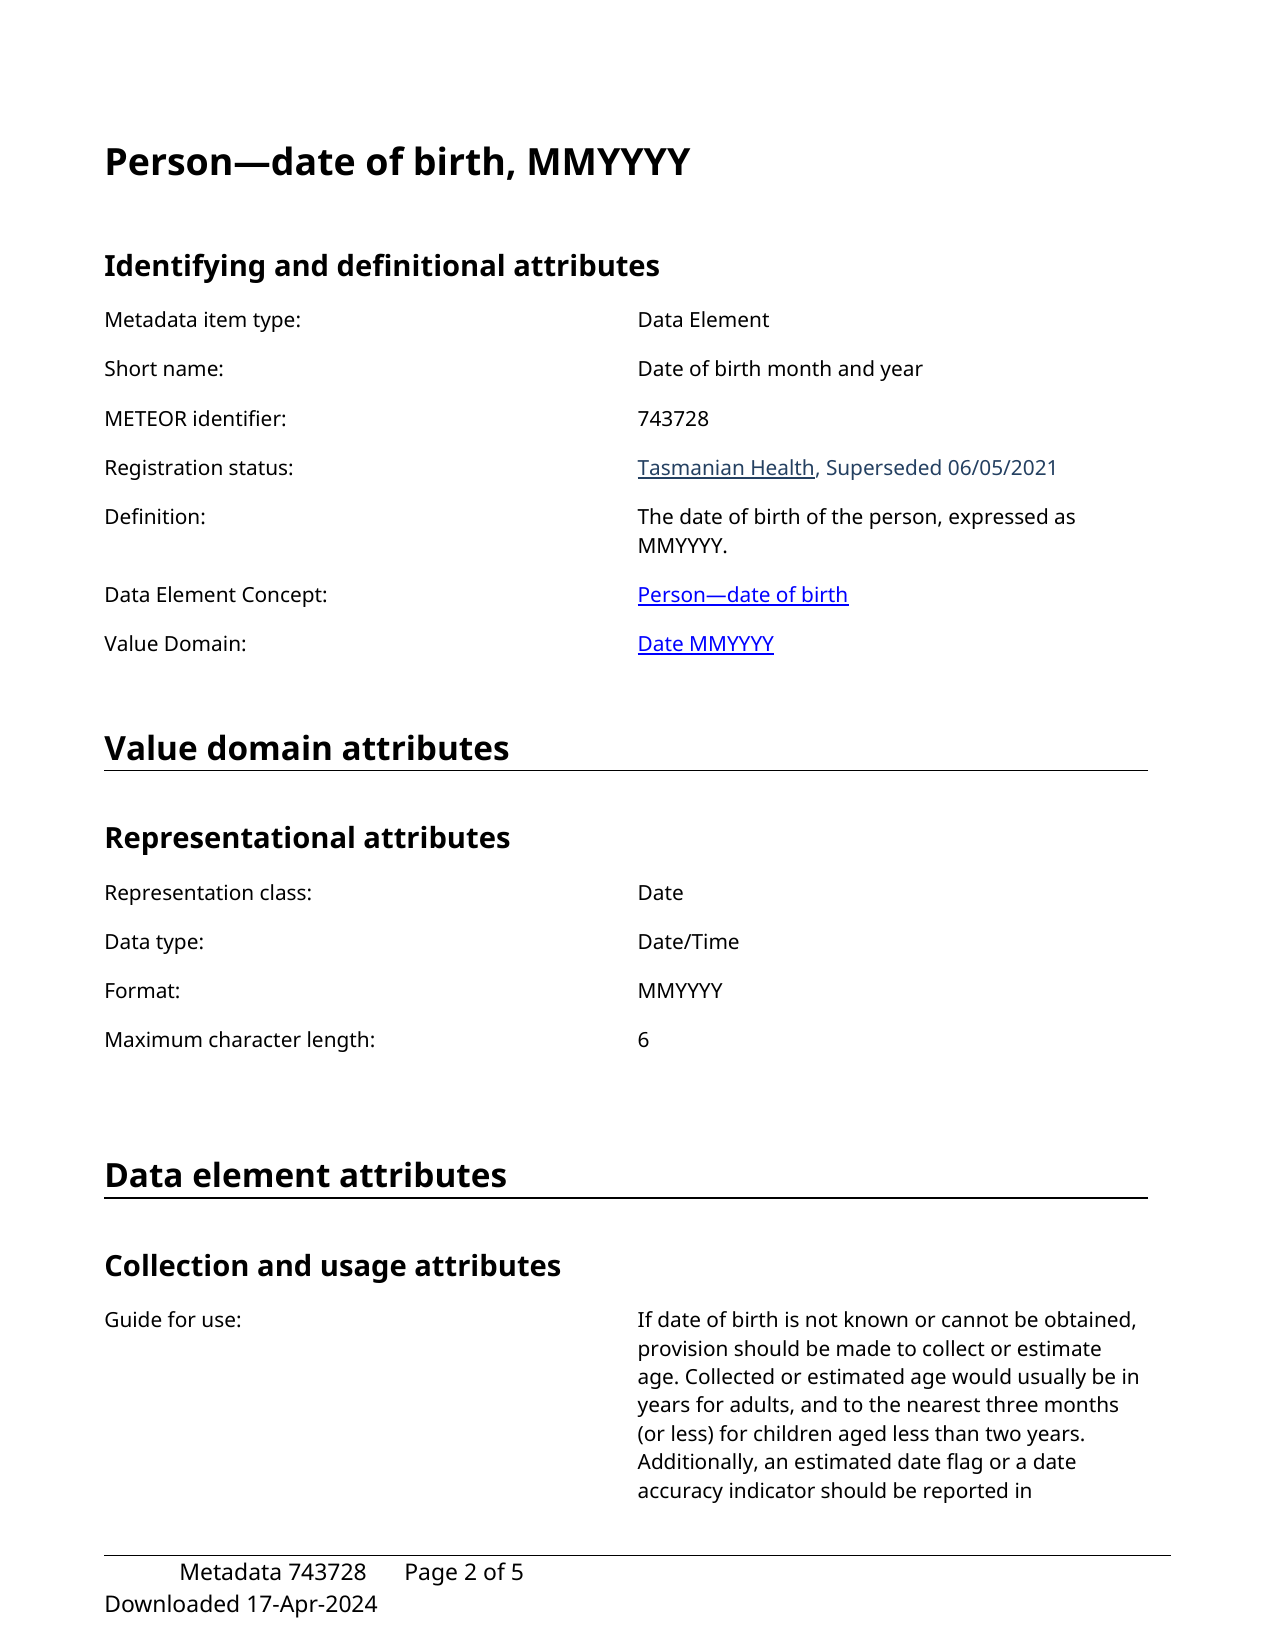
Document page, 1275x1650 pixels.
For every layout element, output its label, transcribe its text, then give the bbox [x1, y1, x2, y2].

table_cell Format: [93, 966, 626, 1015]
table_cell The date of birth of the person, expressed as MMYYYY. [626, 492, 1159, 570]
table_cell Data Element [626, 295, 1159, 344]
table_cell Definition: [93, 492, 626, 570]
table_cell Metadata item type: [93, 295, 626, 344]
table_cell METEOR identifier: [93, 394, 626, 443]
table_cell Person—date of birth [626, 570, 1159, 619]
table_header Data element attributes [93, 1127, 1159, 1199]
table_cell Date [626, 868, 1159, 917]
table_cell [626, 1295, 1159, 1515]
table_cell Collection and usage attributes [93, 1199, 1159, 1295]
table_cell Data type: [93, 917, 626, 966]
table_cell Tasmanian Health, Superseded 06/05/2021 [626, 443, 1159, 492]
table_header Identifying and definitional attributes [93, 199, 1159, 295]
table_cell Value Domain: [93, 619, 626, 668]
table_cell 743728 [626, 394, 1159, 443]
subtitle Person—date of birth, MMYYYY [104, 135, 1171, 186]
table_cell Date/Time [626, 917, 1159, 966]
table_cell MMYYYY [626, 966, 1159, 1015]
table_cell Data Element Concept: [93, 570, 626, 619]
table_cell Short name: [93, 344, 626, 393]
table_cell Representation class: [93, 868, 626, 917]
table_cell Date MMYYYY [626, 619, 1159, 668]
table_cell Guide for use: [93, 1295, 626, 1515]
table_cell Registration status: [93, 443, 626, 492]
table_cell Date of birth month and year [626, 344, 1159, 393]
table_header Value domain attributes [93, 700, 1159, 771]
table_cell Representational attributes [93, 771, 1159, 867]
table_cell Maximum character length: [93, 1015, 626, 1064]
table_cell 6 [626, 1015, 1159, 1064]
